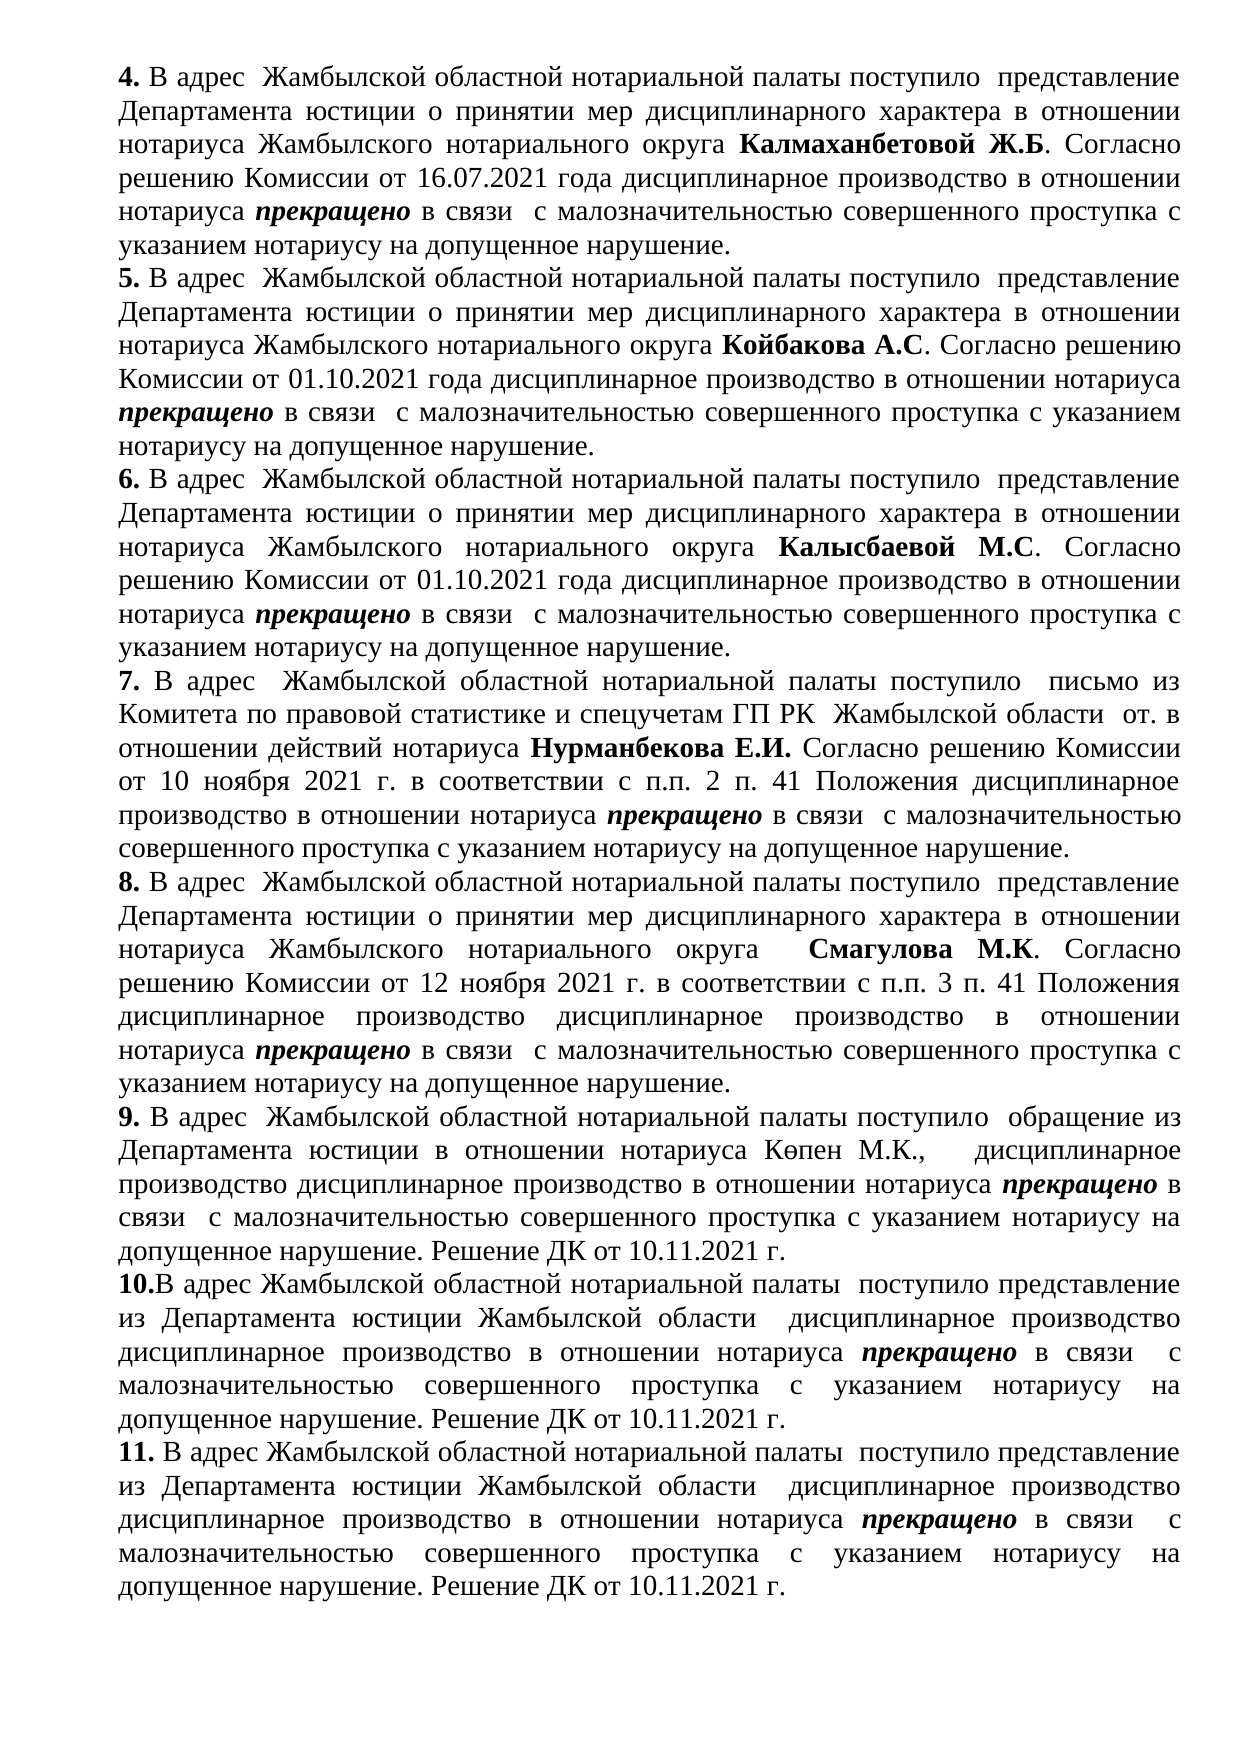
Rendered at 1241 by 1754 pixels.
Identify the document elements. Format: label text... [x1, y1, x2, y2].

text 10.В адрес Жамбылской областной нотариальной палаты поступило представление из Департамента юстиции Жамбылской области дисциплинарное производство дисциплинарное производство в отношении нотариуса прекращено в связи с малозначительностью совершенного проступка с указанием нотариусу на допущенное нарушение. Решение ДК от 10.11.2021 г. [118, 1267, 1181, 1434]
text 6. В адрес Жамбылской областной нотариальной палаты поступило представление Департамента юстиции о принятии мер дисциплинарного характера в отношении нотариуса Жамбылского нотариального округа Калысбаевой М.С. Согласно решению Комиссии от 01.10.2021 года дисциплинарное производство в отношении нотариуса прекращено в связи с малозначительностью совершенного проступка с указанием нотариусу на допущенное нарушение. [118, 462, 1181, 663]
text 8. В адрес Жамбылской областной нотариальной палаты поступило представление Департамента юстиции о принятии мер дисциплинарного характера в отношении нотариуса Жамбылского нотариального округа Смагулова М.К. Согласно решению Комиссии от 12 ноября 2021 г. в соответствии с п.п. 3 п. 41 Положения дисциплинарное производство дисциплинарное производство в отношении нотариуса прекращено в связи с малозначительностью совершенного проступка с указанием нотариусу на допущенное нарушение. [118, 864, 1181, 1099]
text 11. В адрес Жамбылской областной нотариальной палаты поступило представление из Департамента юстиции Жамбылской области дисциплинарное производство дисциплинарное производство в отношении нотариуса прекращено в связи с малозначительностью совершенного проступка с указанием нотариусу на допущенное нарушение. Решение ДК от 10.11.2021 г. [118, 1434, 1181, 1602]
text 9. В адрес Жамбылской областной нотариальной палаты поступило обращение из Департамента юстиции в отношении нотариуса Көпен М.К., дисциплинарное производство дисциплинарное производство в отношении нотариуса прекращено в связи с малозначительностью совершенного проступка с указанием нотариусу на допущенное нарушение. Решение ДК от 10.11.2021 г. [118, 1099, 1181, 1267]
text 5. В адрес Жамбылской областной нотариальной палаты поступило представление Департамента юстиции о принятии мер дисциплинарного характера в отношении нотариуса Жамбылского нотариального округа Койбакова А.С. Согласно решению Комиссии от 01.10.2021 года дисциплинарное производство в отношении нотариуса прекращено в связи с малозначительностью совершенного проступка с указанием нотариусу на допущенное нарушение. [118, 260, 1181, 462]
text 7. В адрес Жамбылской областной нотариальной палаты поступило письмо из Комитета по правовой статистике и спецучетам ГП РК Жамбылской области от. в отношении действий нотариуса Нурманбекова Е.И. Согласно решению Комиссии от 10 ноября 2021 г. в соответствии с п.п. 2 п. 41 Положения дисциплинарное производство в отношении нотариуса прекращено в связи с малозначительностью совершенного проступка с указанием нотариусу на допущенное нарушение. [118, 663, 1181, 864]
text 4. В адрес Жамбылской областной нотариальной палаты поступило представление Департамента юстиции о принятии мер дисциплинарного характера в отношении нотариуса Жамбылского нотариального округа Калмаханбетовой Ж.Б. Согласно решению Комиссии от 16.07.2021 года дисциплинарное производство в отношении нотариуса прекращено в связи с малозначительностью совершенного проступка с указанием нотариусу на допущенное нарушение. [118, 59, 1181, 260]
